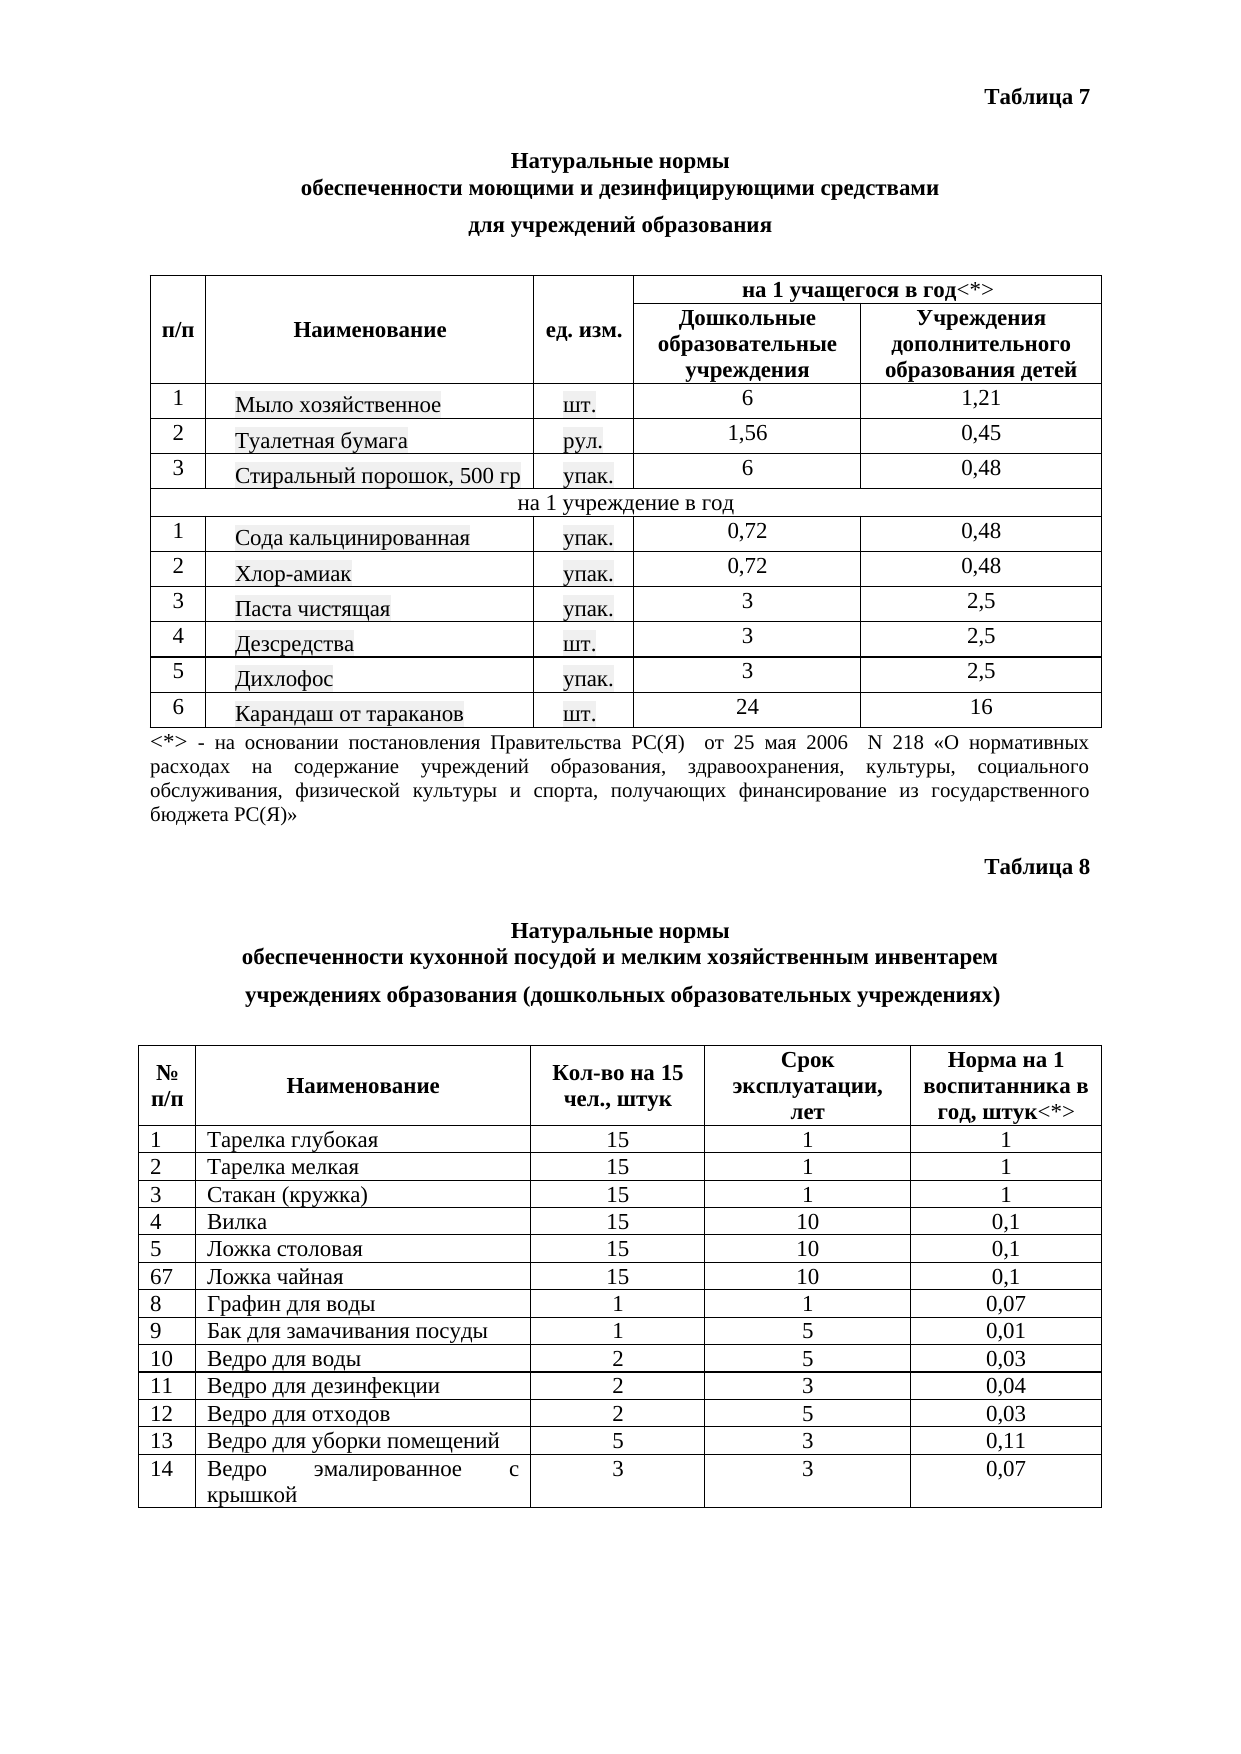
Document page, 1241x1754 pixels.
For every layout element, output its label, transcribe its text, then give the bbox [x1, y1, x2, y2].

text Натуральные нормы обеспеченности моющими и дезинфицирующими средствами [150, 147, 1090, 200]
table_cell Ведро для воды [196, 1345, 530, 1371]
table_cell на 1 учреждение в год [151, 489, 1101, 516]
table_cell 2 [151, 552, 205, 586]
table_cell 1 [705, 1126, 910, 1152]
table_cell Сода кальцинированная [206, 517, 533, 551]
table_cell 0,45 [861, 419, 1101, 453]
table_cell Тарелка глубокая [196, 1126, 530, 1152]
text Натуральные нормы обеспеченности кухонной посудой и мелким хозяйственным инвентарем [150, 917, 1090, 969]
table_cell 3 [705, 1455, 910, 1507]
table_cell рул. [534, 419, 633, 453]
table_cell 1,56 [634, 419, 860, 453]
table_cell 0,07 [911, 1455, 1101, 1507]
table_cell 15 [531, 1126, 704, 1152]
table_cell 3 [634, 622, 860, 656]
table_cell 0,72 [634, 552, 860, 586]
table_cell 0,03 [911, 1400, 1101, 1426]
table_header Срок эксплуатации, лет [705, 1046, 910, 1125]
table_cell 13 [139, 1427, 195, 1453]
table_cell шт. [534, 622, 633, 656]
table_cell Учреждения дополнительного образования детей [861, 304, 1101, 383]
table_cell Графин для воды [196, 1290, 530, 1317]
table_cell Бак для замачивания посуды [196, 1318, 530, 1344]
table_cell упак. [534, 658, 633, 692]
table_cell 15 [531, 1263, 704, 1289]
table_cell упак. [534, 552, 633, 586]
table_cell 0,1 [911, 1263, 1101, 1289]
table_header на 1 учащегося в год<*> [634, 276, 1101, 302]
table_cell 2 [151, 419, 205, 453]
table_header п/п [151, 276, 205, 383]
table_cell Ведро эмалированное с крышкой [196, 1455, 530, 1507]
table_cell шт. [534, 693, 633, 727]
table_cell шт. [534, 384, 633, 418]
table_cell 8 [139, 1290, 195, 1317]
table_cell Тарелка мелкая [196, 1153, 530, 1179]
table_cell Вилка [196, 1208, 530, 1234]
table_cell 5 [705, 1400, 910, 1426]
table_cell 0,1 [911, 1235, 1101, 1262]
table_cell 0,07 [911, 1290, 1101, 1317]
table_cell 0,48 [861, 454, 1101, 488]
table_header Норма на 1 воспитанника в год, штук<*> [911, 1046, 1101, 1125]
table_cell 5 [705, 1345, 910, 1371]
table_cell 15 [531, 1181, 704, 1207]
table_cell 0,72 [634, 517, 860, 551]
table_cell Дихлофос [206, 658, 533, 692]
table_cell упак. [534, 517, 633, 551]
table_cell Ложка столовая [196, 1235, 530, 1262]
text учреждениях образования (дошкольных образовательных учреждениях) [150, 981, 1090, 1007]
table_cell Паста чистящая [206, 587, 533, 621]
table_cell Дошкольные образовательные учреждения [634, 304, 860, 383]
table_cell 5 [151, 658, 205, 692]
table_cell 0,01 [911, 1318, 1101, 1344]
table_cell Мыло хозяйственное [206, 384, 533, 418]
table_cell 3 [705, 1373, 910, 1399]
table_cell 10 [705, 1235, 910, 1262]
table_cell 0,04 [911, 1373, 1101, 1399]
text для учреждений образования [150, 211, 1090, 237]
table_cell Ложка чайная [196, 1263, 530, 1289]
table_cell Ведро для дезинфекции [196, 1373, 530, 1399]
table_cell 3 [705, 1427, 910, 1453]
table_cell Стиральный порошок, 500 гр [206, 454, 533, 488]
text Таблица 8 [150, 853, 1090, 879]
table_cell 1 [911, 1153, 1101, 1179]
table_cell 1 [531, 1318, 704, 1344]
table_cell 10 [705, 1263, 910, 1289]
table_cell Ведро для отходов [196, 1400, 530, 1426]
table_cell 14 [139, 1455, 195, 1507]
table_cell 3 [139, 1181, 195, 1207]
table_cell 10 [139, 1345, 195, 1371]
table_cell 5 [139, 1235, 195, 1262]
table_cell 1 [151, 384, 205, 418]
table_header № п/п [139, 1046, 195, 1125]
table_cell 3 [151, 454, 205, 488]
table_cell 2,5 [861, 658, 1101, 692]
table_cell Хлор-амиак [206, 552, 533, 586]
table_cell 0,11 [911, 1427, 1101, 1453]
table_cell 4 [151, 622, 205, 656]
table_header ед. изм. [534, 276, 633, 383]
table_cell 1 [531, 1290, 704, 1317]
table_cell 12 [139, 1400, 195, 1426]
table_cell 1 [705, 1290, 910, 1317]
table_cell 4 [139, 1208, 195, 1234]
table_cell 15 [531, 1153, 704, 1179]
text <*> - на основании постановления Правительства РС(Я) от 25 мая 2006 N 218 «О нормативных расходах на содержание учреждений образования, здравоохранения, культуры, социального обслуживания, физической культуры и спорта, получающих финансирование из государственного бюджета РС(Я)» [150, 728, 1090, 826]
table_header Кол-во на 15 чел., штук [531, 1046, 704, 1125]
table_cell 1 [151, 517, 205, 551]
table_cell 67 [139, 1263, 195, 1289]
table_cell 9 [139, 1318, 195, 1344]
table_cell упак. [534, 454, 633, 488]
table_cell 16 [861, 693, 1101, 727]
table_cell 2 [531, 1373, 704, 1399]
table_cell упак. [534, 587, 633, 621]
table_cell 6 [151, 693, 205, 727]
table_cell 11 [139, 1373, 195, 1399]
table_cell 24 [634, 693, 860, 727]
table_cell 6 [634, 384, 860, 418]
table_cell 1 [705, 1153, 910, 1179]
table_cell Стакан (кружка) [196, 1181, 530, 1207]
table_cell 5 [531, 1427, 704, 1453]
table_cell 1 [705, 1181, 910, 1207]
table_cell Ведро для уборки помещений [196, 1427, 530, 1453]
table_cell Дезсредства [206, 622, 533, 656]
table_cell Туалетная бумага [206, 419, 533, 453]
table_cell Карандаш от тараканов [206, 693, 533, 727]
table_cell 0,1 [911, 1208, 1101, 1234]
text Таблица 7 [150, 83, 1090, 109]
table_cell 1,21 [861, 384, 1101, 418]
table_cell 5 [705, 1318, 910, 1344]
table_cell 1 [139, 1126, 195, 1152]
table_cell 2 [139, 1153, 195, 1179]
table_cell 15 [531, 1235, 704, 1262]
table_cell 0,48 [861, 552, 1101, 586]
table_cell 2,5 [861, 622, 1101, 656]
table_cell 3 [634, 658, 860, 692]
table_header Наименование [206, 276, 533, 383]
table_cell 6 [634, 454, 860, 488]
table_cell 1 [911, 1181, 1101, 1207]
table_cell 2,5 [861, 587, 1101, 621]
table_cell 2 [531, 1400, 704, 1426]
table_cell 0,03 [911, 1345, 1101, 1371]
table_cell 2 [531, 1345, 704, 1371]
table_cell 15 [531, 1208, 704, 1234]
table_cell 1 [911, 1126, 1101, 1152]
table_cell 3 [151, 587, 205, 621]
table_cell 0,48 [861, 517, 1101, 551]
table_cell 3 [634, 587, 860, 621]
table_header Наименование [196, 1046, 530, 1125]
table_cell 10 [705, 1208, 910, 1234]
table_cell 3 [531, 1455, 704, 1507]
